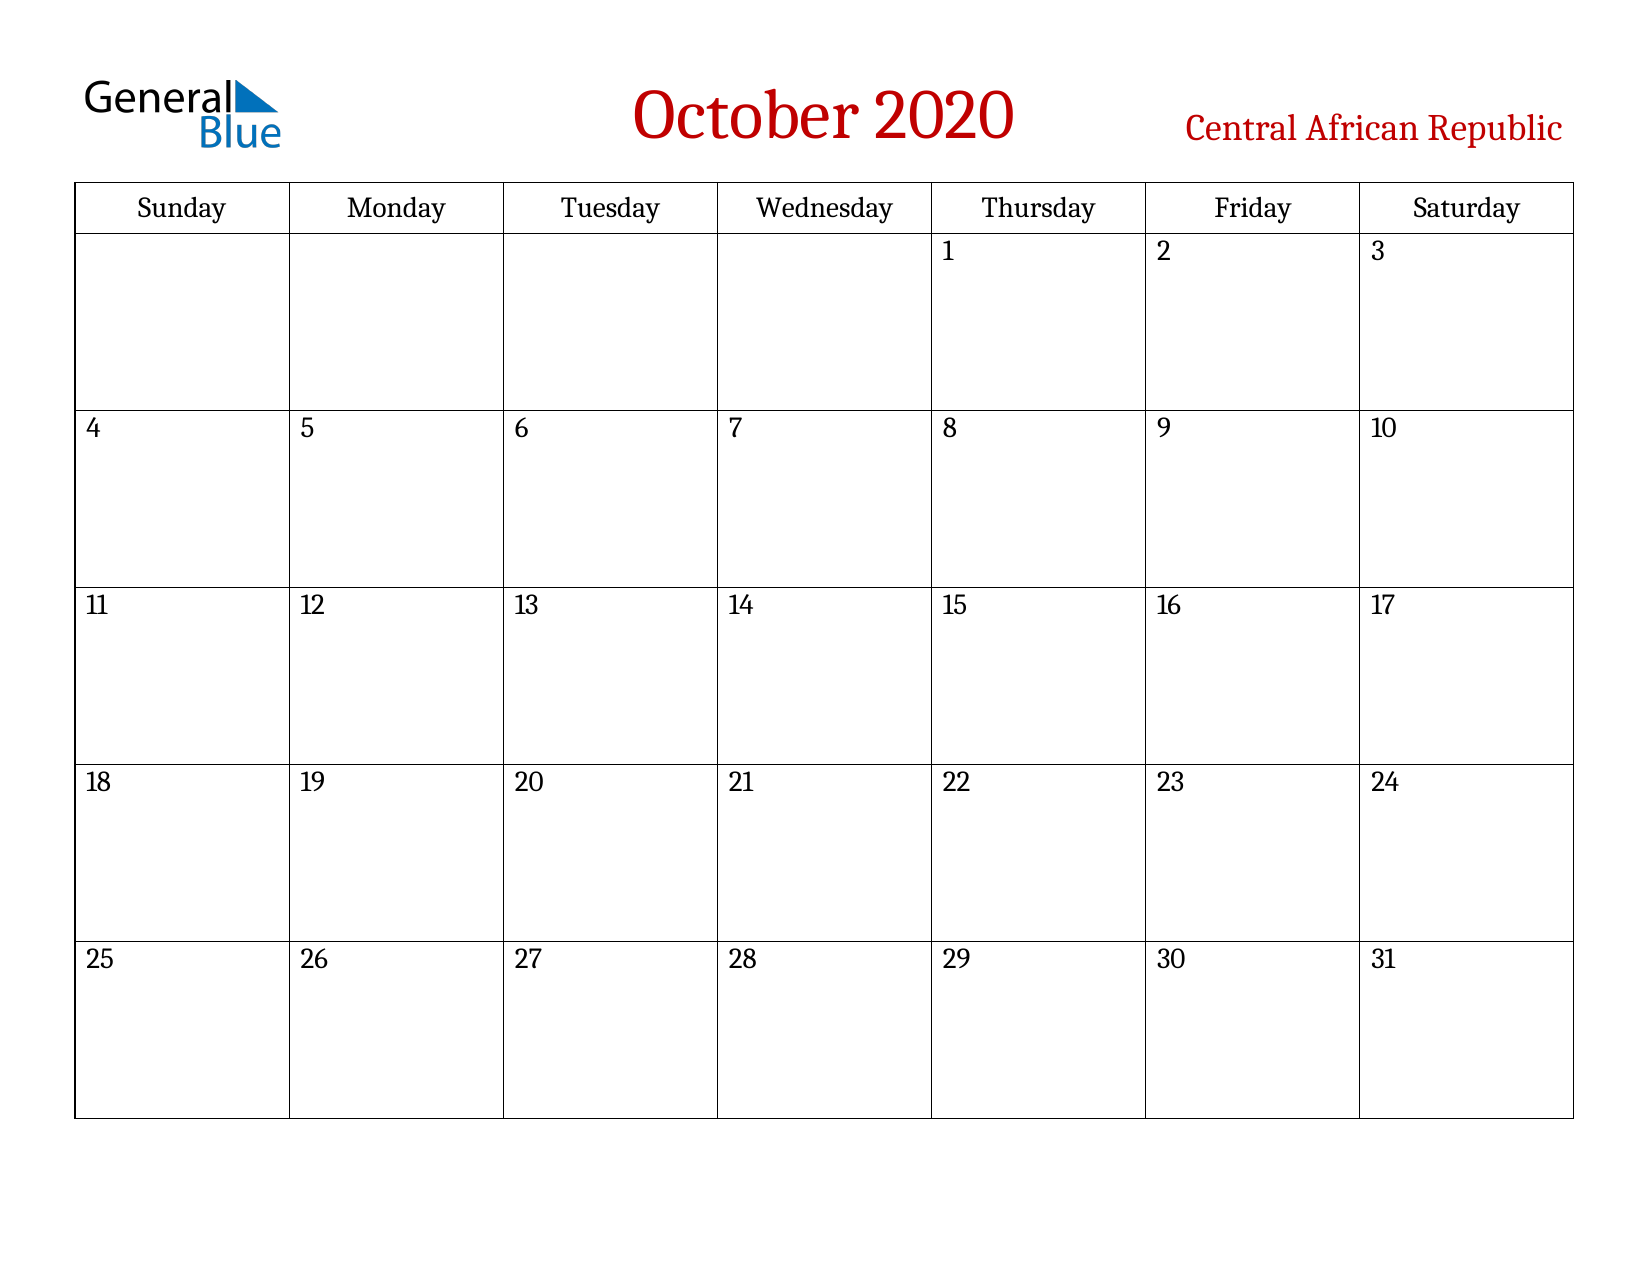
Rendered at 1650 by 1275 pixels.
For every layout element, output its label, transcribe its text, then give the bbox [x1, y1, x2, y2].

table_header Central African Republic [1146, 75, 1574, 182]
table_cell [1360, 275, 1573, 410]
table_cell 9 [1146, 411, 1359, 452]
table_cell [76, 629, 289, 764]
table_cell [932, 275, 1145, 410]
table_cell 8 [932, 411, 1145, 452]
table_cell [1146, 983, 1359, 1118]
table_cell 13 [504, 588, 717, 629]
picture [85, 80, 281, 148]
table_cell 16 [1146, 588, 1359, 629]
table_cell 23 [1146, 765, 1359, 806]
table_cell 3 [1360, 234, 1573, 275]
table_cell Sunday [76, 183, 289, 233]
table_cell [504, 275, 717, 410]
table_cell [932, 806, 1145, 941]
table_cell Monday [290, 183, 503, 233]
table_cell Friday [1146, 183, 1359, 233]
table_cell [504, 629, 717, 764]
table_cell 19 [290, 765, 503, 806]
table_cell Saturday [1360, 183, 1573, 233]
table_cell Thursday [932, 183, 1145, 233]
table_cell 10 [1360, 411, 1573, 452]
table_cell 29 [932, 942, 1145, 983]
table_cell 20 [504, 765, 717, 806]
table_cell [76, 983, 289, 1118]
table_cell [290, 983, 503, 1118]
table_cell 6 [504, 411, 717, 452]
table_cell 11 [76, 588, 289, 629]
table_cell [932, 629, 1145, 764]
table_cell [1146, 806, 1359, 941]
table_cell 24 [1360, 765, 1573, 806]
table_cell 5 [290, 411, 503, 452]
table_cell [1360, 983, 1573, 1118]
table_cell 15 [932, 588, 1145, 629]
table_cell [76, 806, 289, 941]
table_cell [76, 234, 289, 275]
table_cell [290, 629, 503, 764]
table_cell [290, 452, 503, 587]
table_cell [1146, 629, 1359, 764]
table_cell 17 [1360, 588, 1573, 629]
table_cell 12 [290, 588, 503, 629]
table_cell [718, 275, 931, 410]
table_cell [1146, 275, 1359, 410]
table_cell 1 [932, 234, 1145, 275]
table_cell Tuesday [504, 183, 717, 233]
table_cell [290, 275, 503, 410]
table_cell [504, 806, 717, 941]
table_cell [1146, 452, 1359, 587]
table_header [75, 75, 503, 182]
table_cell 26 [290, 942, 503, 983]
table_cell [290, 806, 503, 941]
table_cell [504, 452, 717, 587]
table_cell 14 [718, 588, 931, 629]
table_cell [504, 983, 717, 1118]
table_cell 27 [504, 942, 717, 983]
table_cell [76, 275, 289, 410]
table_cell [1360, 452, 1573, 587]
table_cell [718, 806, 931, 941]
table_cell [718, 629, 931, 764]
table_cell 7 [718, 411, 931, 452]
table_cell 22 [932, 765, 1145, 806]
table_header October 2020 [503, 75, 1146, 182]
table_cell [76, 452, 289, 587]
table_cell [718, 452, 931, 587]
table_cell [932, 452, 1145, 587]
table_cell [504, 234, 717, 275]
table_cell [718, 983, 931, 1118]
table_cell 18 [76, 765, 289, 806]
table_cell 25 [76, 942, 289, 983]
table_cell [718, 234, 931, 275]
table_cell 31 [1360, 942, 1573, 983]
table_cell 2 [1146, 234, 1359, 275]
table_cell 4 [76, 411, 289, 452]
table_cell [1360, 806, 1573, 941]
table_cell 30 [1146, 942, 1359, 983]
table_cell 21 [718, 765, 931, 806]
table_cell Wednesday [718, 183, 931, 233]
table_cell [932, 983, 1145, 1118]
table_cell [290, 234, 503, 275]
table_cell [1360, 629, 1573, 764]
table_cell 28 [718, 942, 931, 983]
